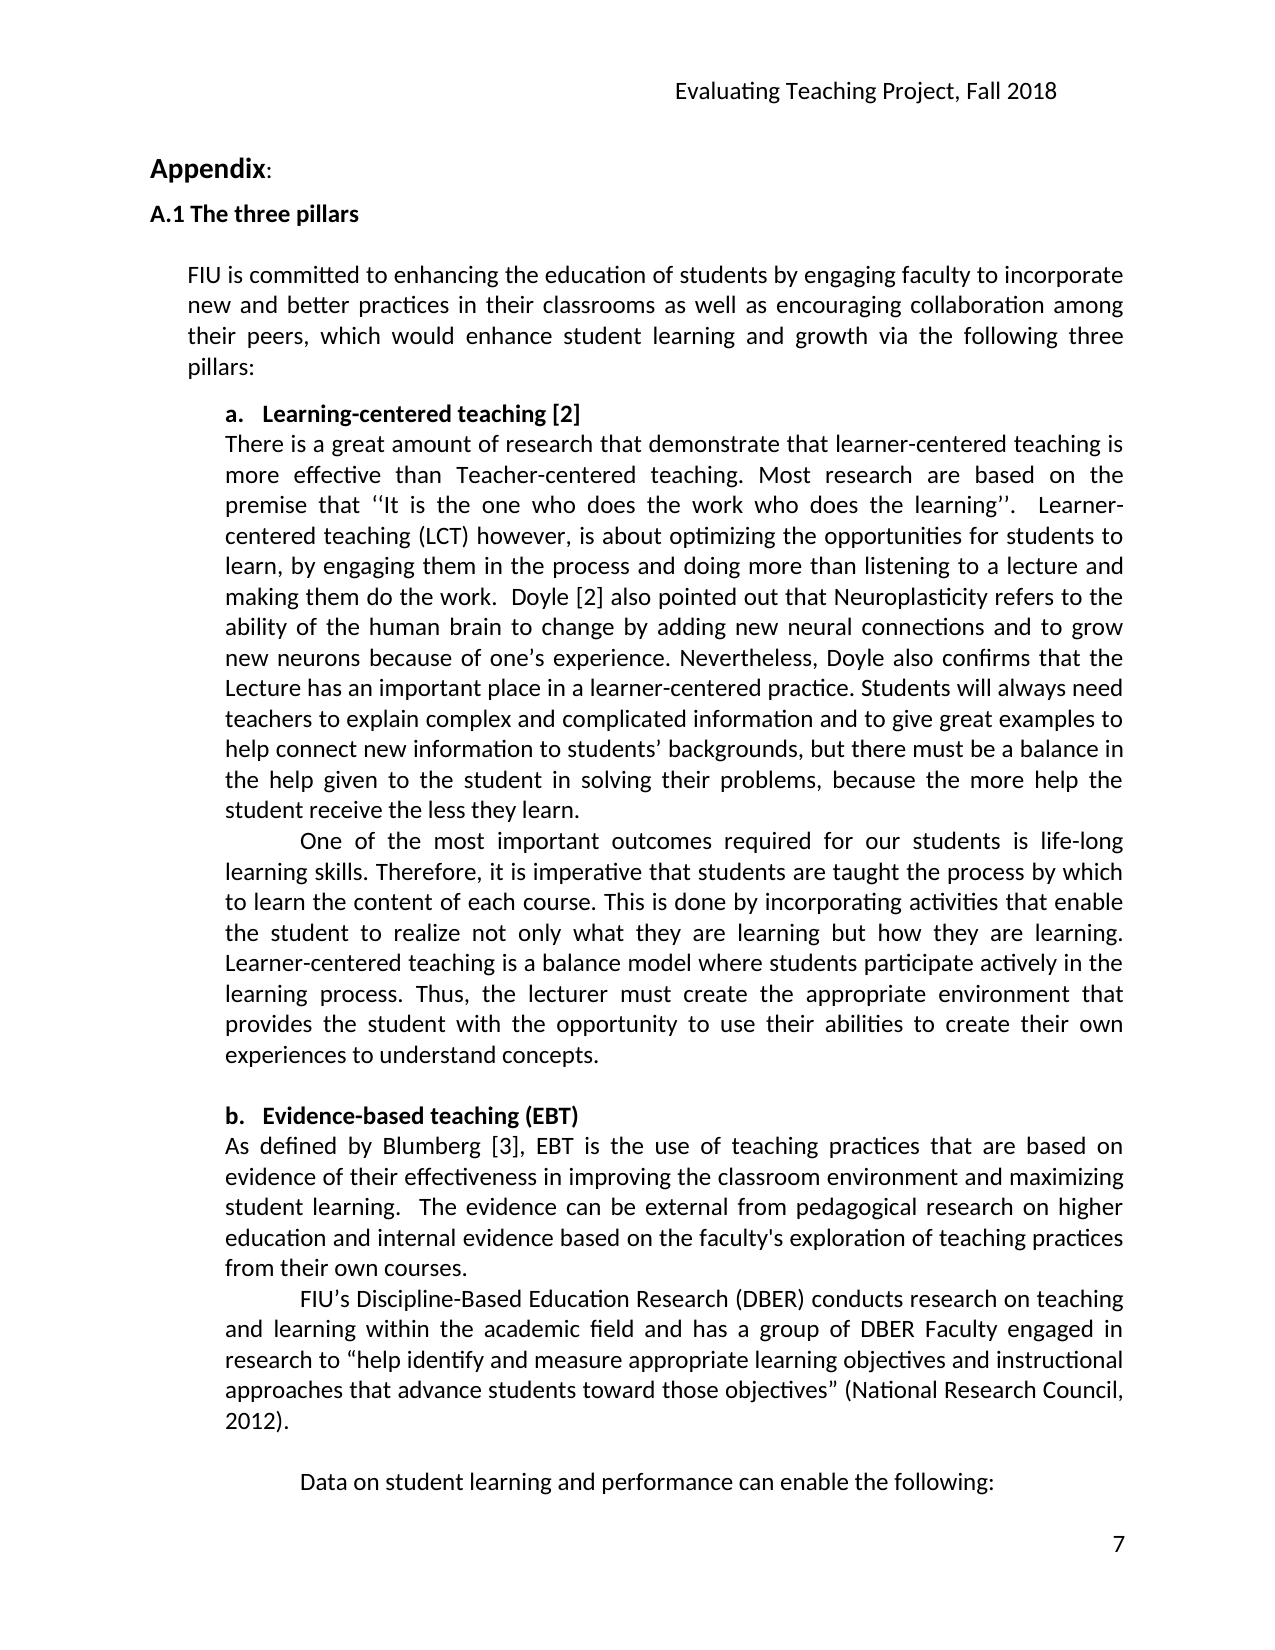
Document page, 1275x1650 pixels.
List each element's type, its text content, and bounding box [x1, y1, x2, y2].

text Appendix: [150, 150, 1125, 186]
text FIU is committed to enhancing the education of students by engaging faculty to incorporate new and better practices in their classrooms as well as encouraging collaboration among their peers, which would enhance student learning and growth via the following three pillars: [187, 259, 1125, 381]
text Data on student learning and performance can enable the following: [300, 1466, 1125, 1497]
text A.1 The three pillars [150, 198, 1125, 229]
text FIU’s Discipline-Based Education Research (DBER) conducts research on teaching and learning within the academic field and has a group of DBER Faculty engaged in research to “help identify and measure appropriate learning objectives and instructional approaches that advance students toward those objectives” (National Research Council, 2012). [225, 1283, 1125, 1436]
list Learning-centered teaching [2] [225, 398, 1125, 428]
text One of the most important outcomes required for our students is life-long learning skills. Therefore, it is imperative that students are taught the process by which to learn the content of each course. This is done by incorporating activities that enable the student to realize not only what they are learning but how they are learning. Learner-centered teaching is a balance model where students participate actively in the learning process. Thus, the lecturer must create the appropriate environment that provides the student with the opportunity to use their abilities to create their own experiences to understand concepts. [225, 825, 1125, 1069]
text There is a great amount of research that demonstrate that learner-centered teaching is more effective than Teacher-centered teaching. Most research are based on the premise that ‘‘It is the one who does the work who does the learning’’. Learner-centered teaching (LCT) however, is about optimizing the opportunities for students to learn, by engaging them in the process and doing more than listening to a lecture and making them do the work. Doyle [2] also pointed out that Neuroplasticity refers to the ability of the human brain to change by adding new neural connections and to grow new neurons because of one’s experience. Nevertheless, Doyle also confirms that the Lecture has an important place in a learner-centered practice. Students will always need teachers to explain complex and complicated information and to give great examples to help connect new information to students’ backgrounds, but there must be a balance in the help given to the student in solving their problems, because the more help the student receive the less they learn. [225, 428, 1125, 825]
list Evidence-based teaching (EBT) [225, 1100, 1125, 1130]
text As defined by Blumberg [3], EBT is the use of teaching practices that are based on evidence of their effectiveness in improving the classroom environment and maximizing student learning. The evidence can be external from pedagogical research on higher education and internal evidence based on the faculty's exploration of teaching practices from their own courses. [225, 1130, 1125, 1283]
